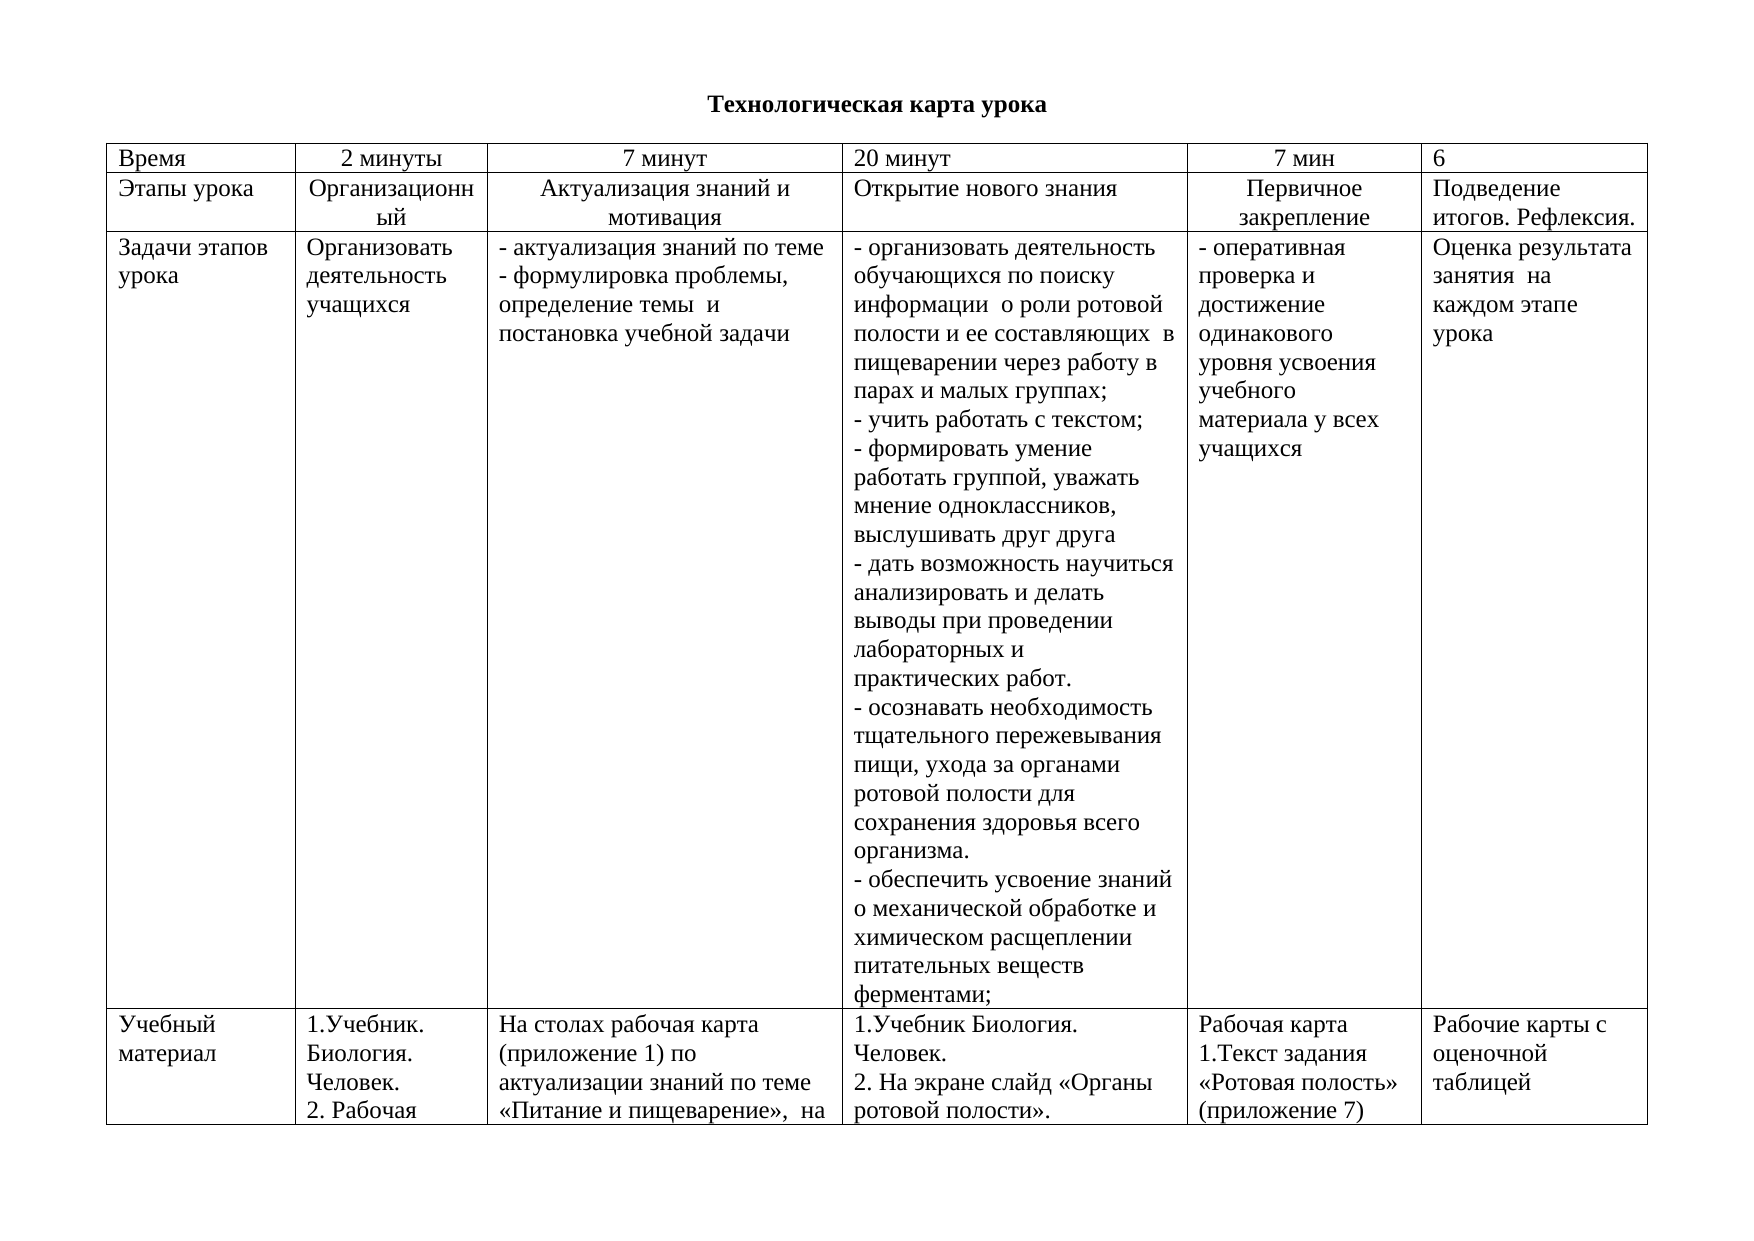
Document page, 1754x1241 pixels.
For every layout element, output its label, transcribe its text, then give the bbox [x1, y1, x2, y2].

table_cell Организационный [296, 173, 487, 231]
table_header 6 [1422, 144, 1647, 172]
table_cell - оперативная проверка и достижение одинакового уровня усвоения учебного материала у всех учащихся [1188, 232, 1421, 1008]
text Технологическая карта урока [118, 89, 1636, 117]
table_header Время [107, 144, 295, 172]
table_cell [296, 1009, 487, 1124]
table_cell - организовать деятельность обучающихся по поиску информации о роли ротовой полости и ее составляющих в пищеварении через работу в парах и малых группах; - учить работать с текстом; - формировать умение работать группой, уважать мнение одноклассников, выслушивать друг друга - дать возможность научиться анализировать и делать выводы при проведении лабораторных и практических работ. - осознавать необходимость тщательного пережевывания пищи, ухода за органами ротовой полости для сохранения здоровья всего организма. - обеспечить усвоение знаний о механической обработке и химическом расщеплении питательных веществ ферментами; [843, 232, 1187, 1008]
table_cell - актуализация знаний по теме - формулировка проблемы, определение темы и постановка учебной задачи [488, 232, 842, 1008]
table_cell Актуализация знаний и мотивация [488, 173, 842, 231]
table_header 20 минут [843, 144, 1187, 172]
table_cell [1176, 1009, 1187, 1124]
table_cell Организовать деятельность учащихся [296, 232, 487, 1008]
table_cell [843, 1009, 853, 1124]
table_cell Учебный материал [107, 1009, 295, 1124]
table_header 2 минуты [296, 144, 487, 172]
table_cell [1422, 1009, 1647, 1124]
table_cell Открытие нового знания [843, 173, 1187, 231]
table_cell Задачи этапов урока [107, 232, 295, 1008]
table_header 7 минут [488, 144, 842, 172]
table_cell Оценка результата занятия на каждом этапе урока [1422, 232, 1647, 1008]
table_header 7 мин [1188, 144, 1421, 172]
table_cell Этапы урока [107, 173, 295, 231]
table_cell Подведение итогов. Рефлексия. [1422, 173, 1647, 231]
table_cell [488, 1009, 842, 1124]
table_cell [1188, 1009, 1421, 1124]
table_cell Первичное закрепление [1188, 173, 1421, 231]
